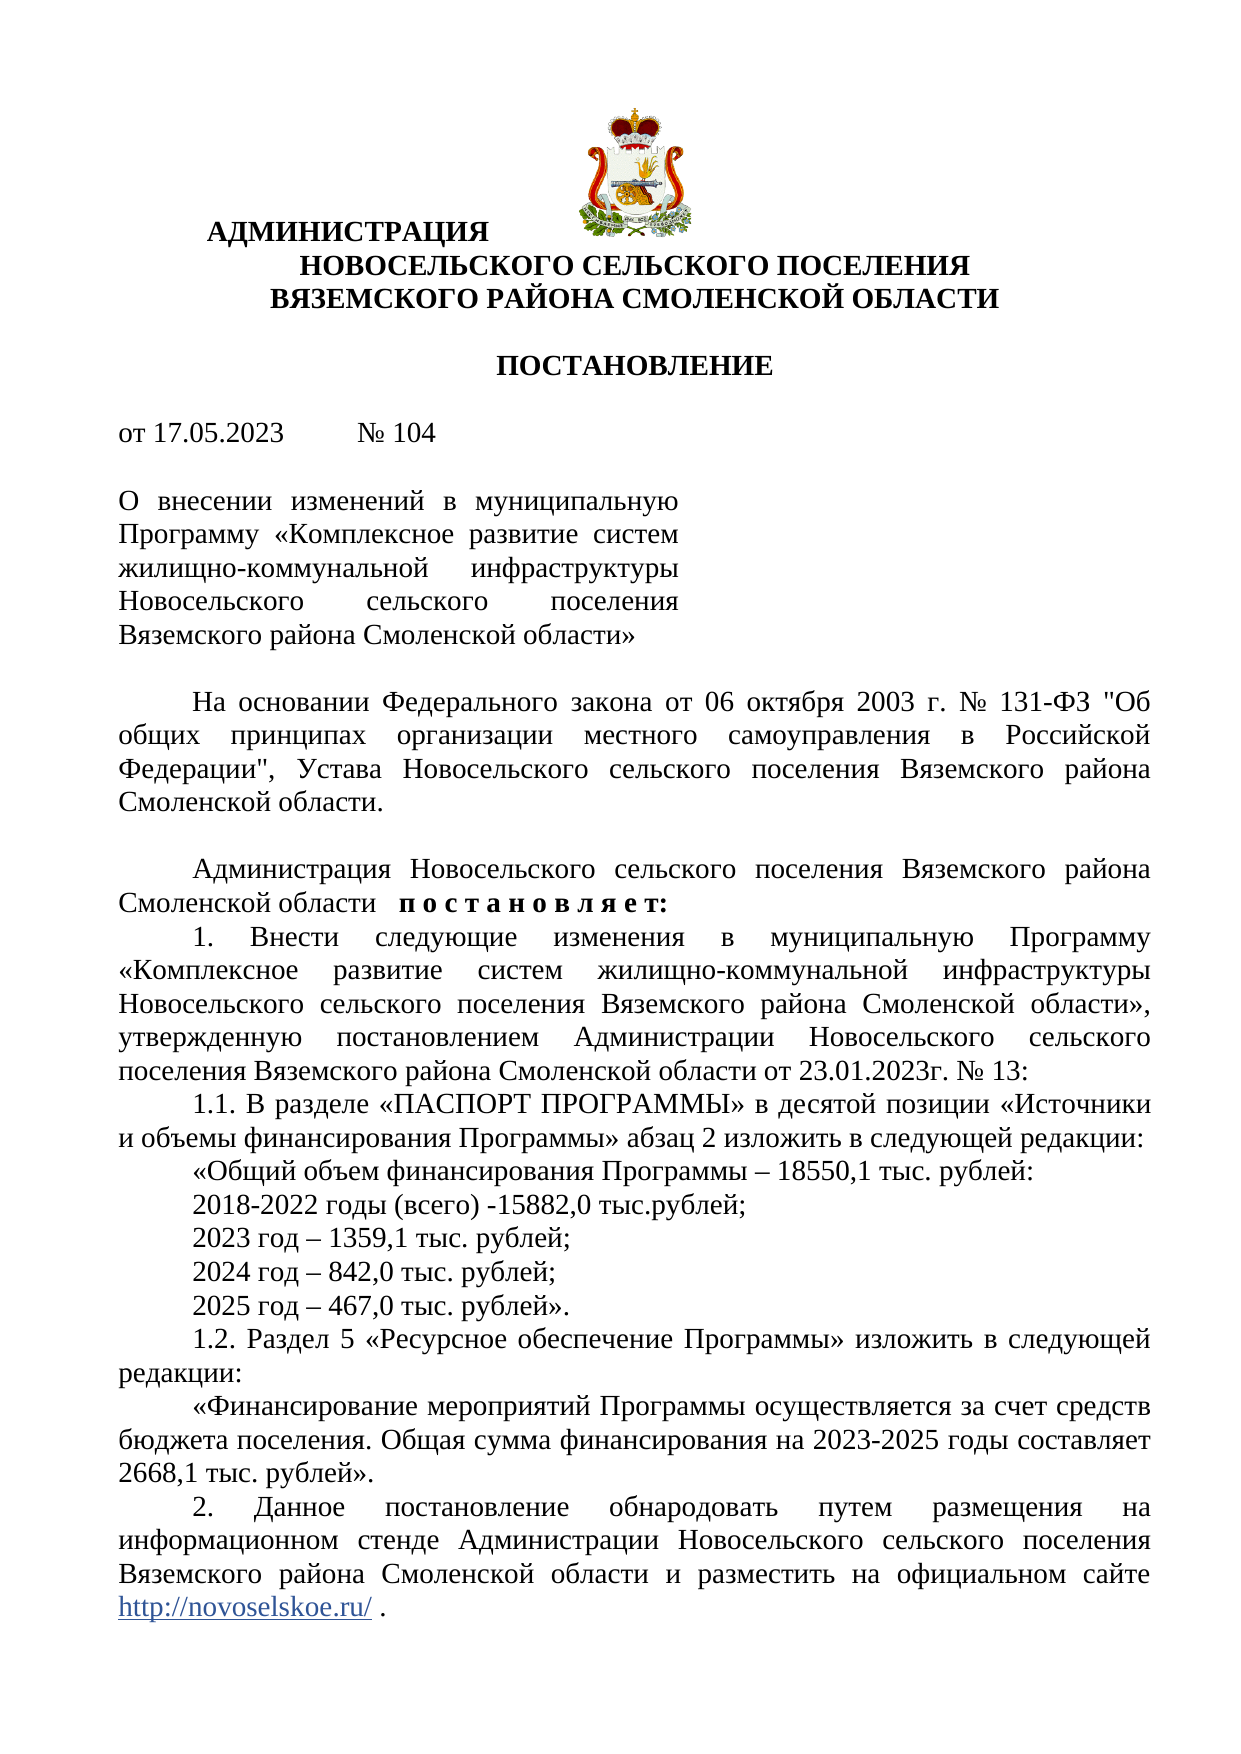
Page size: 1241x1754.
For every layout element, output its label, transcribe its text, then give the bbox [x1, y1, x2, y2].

text 2024 год – 842,0 тыс. рублей; [118, 1254, 1152, 1288]
text 2025 год – 467,0 тыс. рублей». [118, 1288, 1152, 1321]
text ПОСТАНОВЛЕНИЕ [118, 348, 1152, 382]
text «Общий объем финансирования Программы – 18550,1 тыс. рублей: [118, 1153, 1152, 1187]
text «Финансирование мероприятий Программы осуществляется за счет средств бюджета поселения. Общая сумма финансирования на 2023-2025 годы составляет 2668,1 тыс. рублей». [118, 1388, 1152, 1489]
text На основании Федерального закона от 06 октября . № 131-ФЗ "Об общих принципах организации местного самоуправления в Российской Федерации", Устава Новосельского сельского поселения Вяземского района Смоленской области. [118, 684, 1152, 818]
text 1.2. Раздел 5 «Ресурсное обеспечение Программы» изложить в следующей редакции: [118, 1321, 1152, 1388]
text 2. Данное постановление обнародовать путем размещения на информационном стенде Администрации Новосельского сельского поселения Вяземского района Смоленской области и разместить на официальном сайте http://novoselskoe.ru/ . [118, 1489, 1152, 1623]
text 2023 год – 1359,1 тыс. рублей; [118, 1221, 1152, 1254]
text 2018-2022 годы (всего) -15882,0 тыс.рублей; [118, 1187, 1152, 1221]
text О внесении изменений в муниципальную Программу «Комплексное развитие систем жилищно-коммунальной инфраструктуры Новосельского сельского поселения Вяземского района Смоленской области» [118, 483, 679, 650]
text 1. Внести следующие изменения в муниципальную Программу «Комплексное развитие систем жилищно-коммунальной инфраструктуры Новосельского сельского поселения Вяземского района Смоленской области», утвержденную постановлением Администрации Новосельского сельского поселения Вяземского района Смоленской области от 23.01.2023г. № 13: [118, 919, 1152, 1086]
text Администрация Новосельского сельского поселения Вяземского района Смоленской области п о с т а н о в л я е т: [118, 852, 1152, 919]
text НОВОСЕЛЬСКОГО СЕЛЬСКОГО ПОСЕЛЕНИЯ [118, 248, 1152, 281]
text от 17.05.2023 № 104 [118, 416, 1152, 449]
picture [577, 106, 693, 238]
text ВЯЗЕМСКОГО РАЙОНА СМОЛЕНСКОЙ ОБЛАСТИ [118, 281, 1152, 315]
text 1.1. В разделе «ПАСПОРТ ПРОГРАММЫ» в деcятой позиции «Источники и объемы финансирования Программы» абзац 2 изложить в следующей редакции: [118, 1086, 1152, 1153]
text АДМИНИСТРАЦИЯ [118, 214, 1152, 248]
